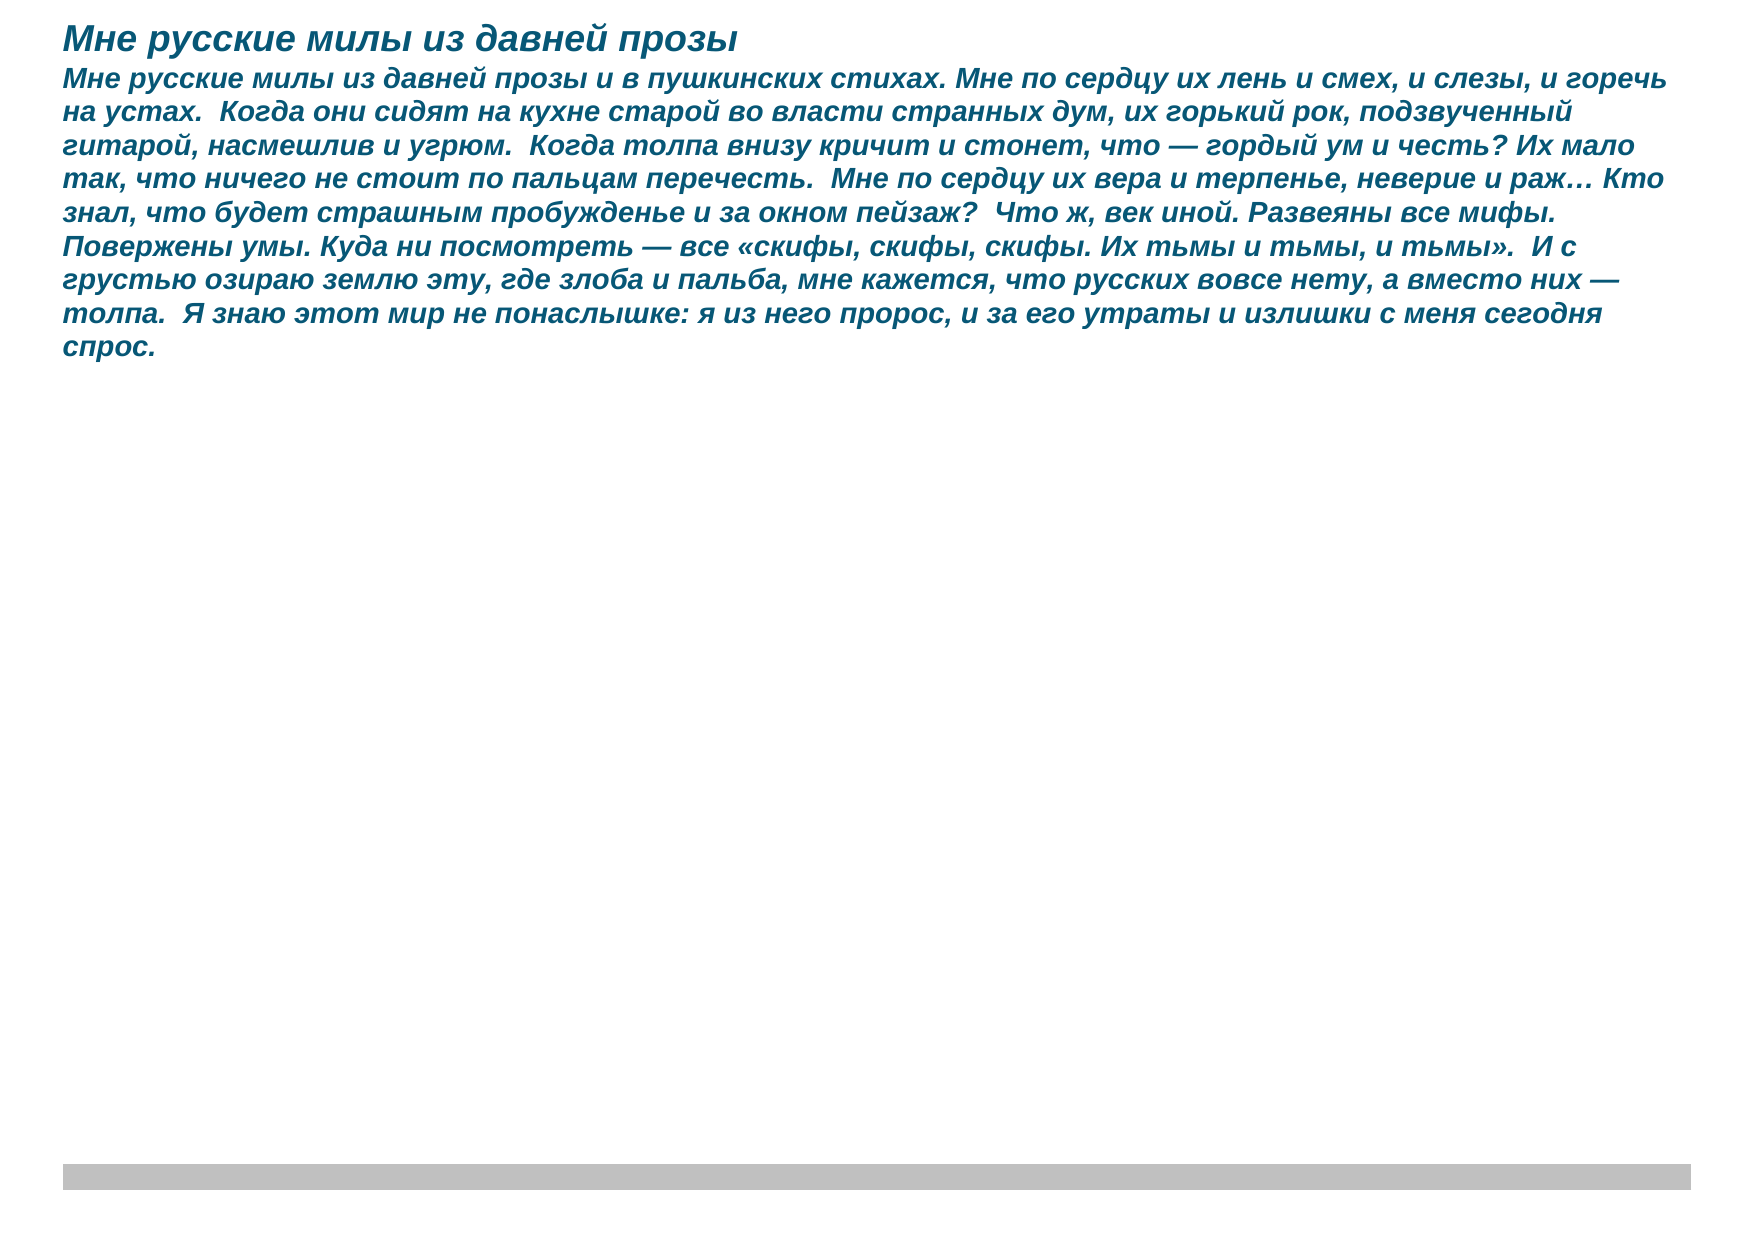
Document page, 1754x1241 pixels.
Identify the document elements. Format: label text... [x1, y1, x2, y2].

text Мне русские милы из давней прозы [62, 61, 1691, 363]
subtitle Мне русские милы из давней прозы [62, 17, 1691, 60]
